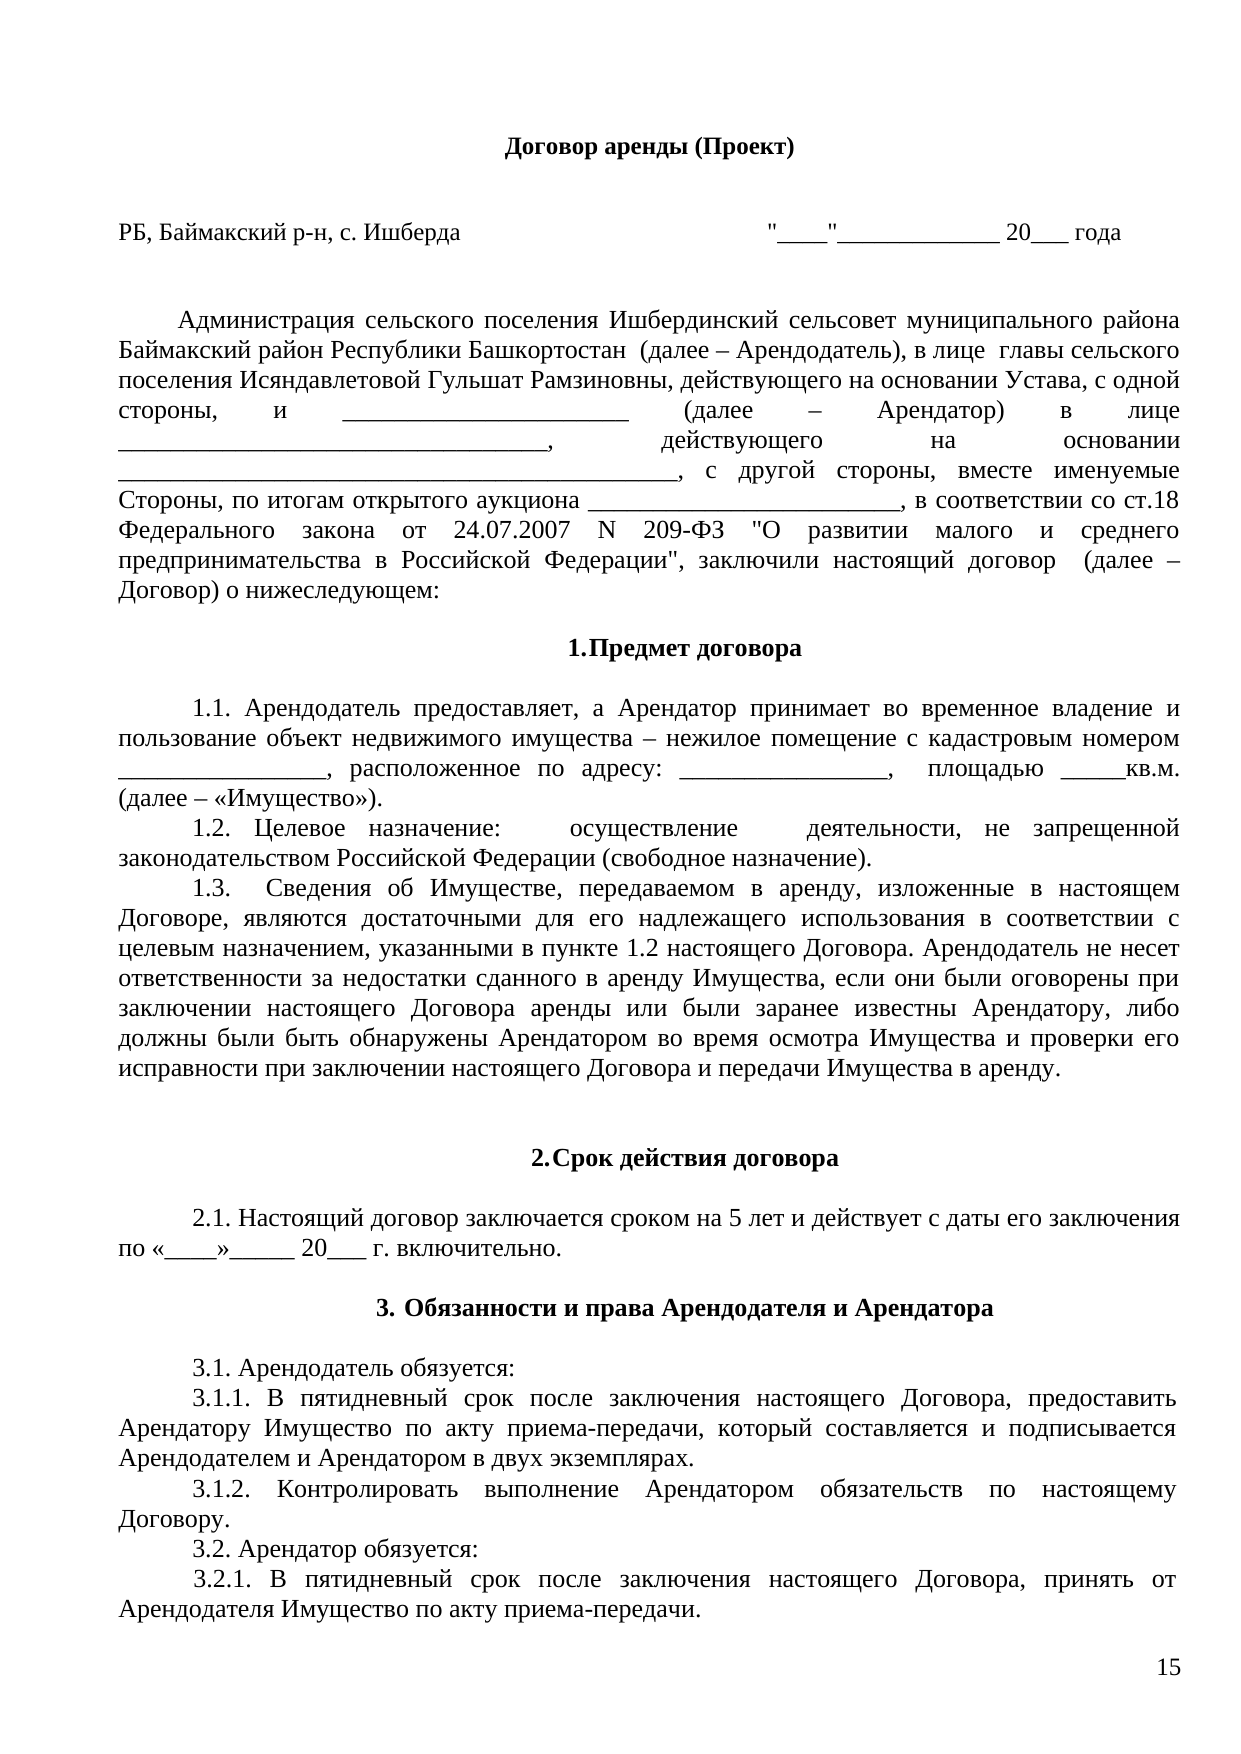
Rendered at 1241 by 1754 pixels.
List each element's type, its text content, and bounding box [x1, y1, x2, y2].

text 1.2. Целевое назначение: осуществление деятельности, не запрещенной законодательством Российской Федерации (свободное назначение). [118, 812, 1181, 872]
list Предмет договора [192, 632, 1178, 662]
text 1.3. Сведения об Имуществе, передаваемом в аренду, изложенные в настоящем Договоре, являются достаточными для его надлежащего использования в соответствии с целевым назначением, указанными в пункте 1.2 настоящего Договора. Арендодатель не несет ответственности за недостатки сданного в аренду Имущества, если они были оговорены при заключении настоящего Договора аренды или были заранее известны Арендатору, либо должны были быть обнаружены Арендатором во время осмотра Имущества и проверки его исправности при заключении настоящего Договора и передачи Имущества в аренду. [118, 872, 1181, 1082]
text 1.1. Арендодатель предоставляет, а Арендатор принимает во временное владение и пользование объект недвижимого имущества – нежилое помещение с кадастровым номером ________________, расположенное по адресу: ________________, площадью _____кв.м. (далее – «Имущество»). [118, 692, 1181, 812]
text РБ, Баймакский р-н, с. Ишберда "____"_____________ 20___ года [118, 217, 1181, 246]
list Обязанности и права Арендодателя и Арендатора [192, 1292, 1178, 1322]
text Договор аренды (Проект) [118, 131, 1181, 160]
text 3.2.1. В пятидневный срок после заключения настоящего Договора, принять от Арендодателя Имущество по акту приема-передачи. [118, 1563, 1178, 1623]
text 3.1.2. Контролировать выполнение Арендатором обязательств по настоящему Договору. [118, 1473, 1178, 1533]
text 3.1.1. В пятидневный срок после заключения настоящего Договора, предоставить Арендатору Имущество по акту приема-передачи, который составляется и подписывается Арендодателем и Арендатором в двух экземплярах. [118, 1382, 1178, 1472]
list Срок действия договора [192, 1142, 1178, 1172]
text 3.1. Арендодатель обязуется: [118, 1352, 1178, 1382]
text 2.1. Настоящий договор заключается сроком на 5 лет и действует с даты его заключения по «____»_____ 20___ г. включительно. [118, 1202, 1181, 1262]
text Администрация сельского поселения Ишбердинский сельсовет муниципального района Баймакский район Республики Башкортостан (далее – Арендодатель), в лице главы сельского поселения Исяндавлетовой Гульшат Рамзиновны, действующего на основании Устава, с одной стороны, и ______________________ (далее – Арендатор) в лице _________________________________, действующего на основании ___________________________________________, с другой стороны, вместе именуемые Стороны, по итогам открытого аукциона ________________________, в соответствии со ст.18 Федерального закона от 24.07.2007 N 209-ФЗ "О развитии малого и среднего предпринимательства в Российской Федерации", заключили настоящий договор (далее – Договор) о нижеследующем: [118, 304, 1181, 604]
text 3.2. Арендатор обязуется: [118, 1533, 1178, 1563]
